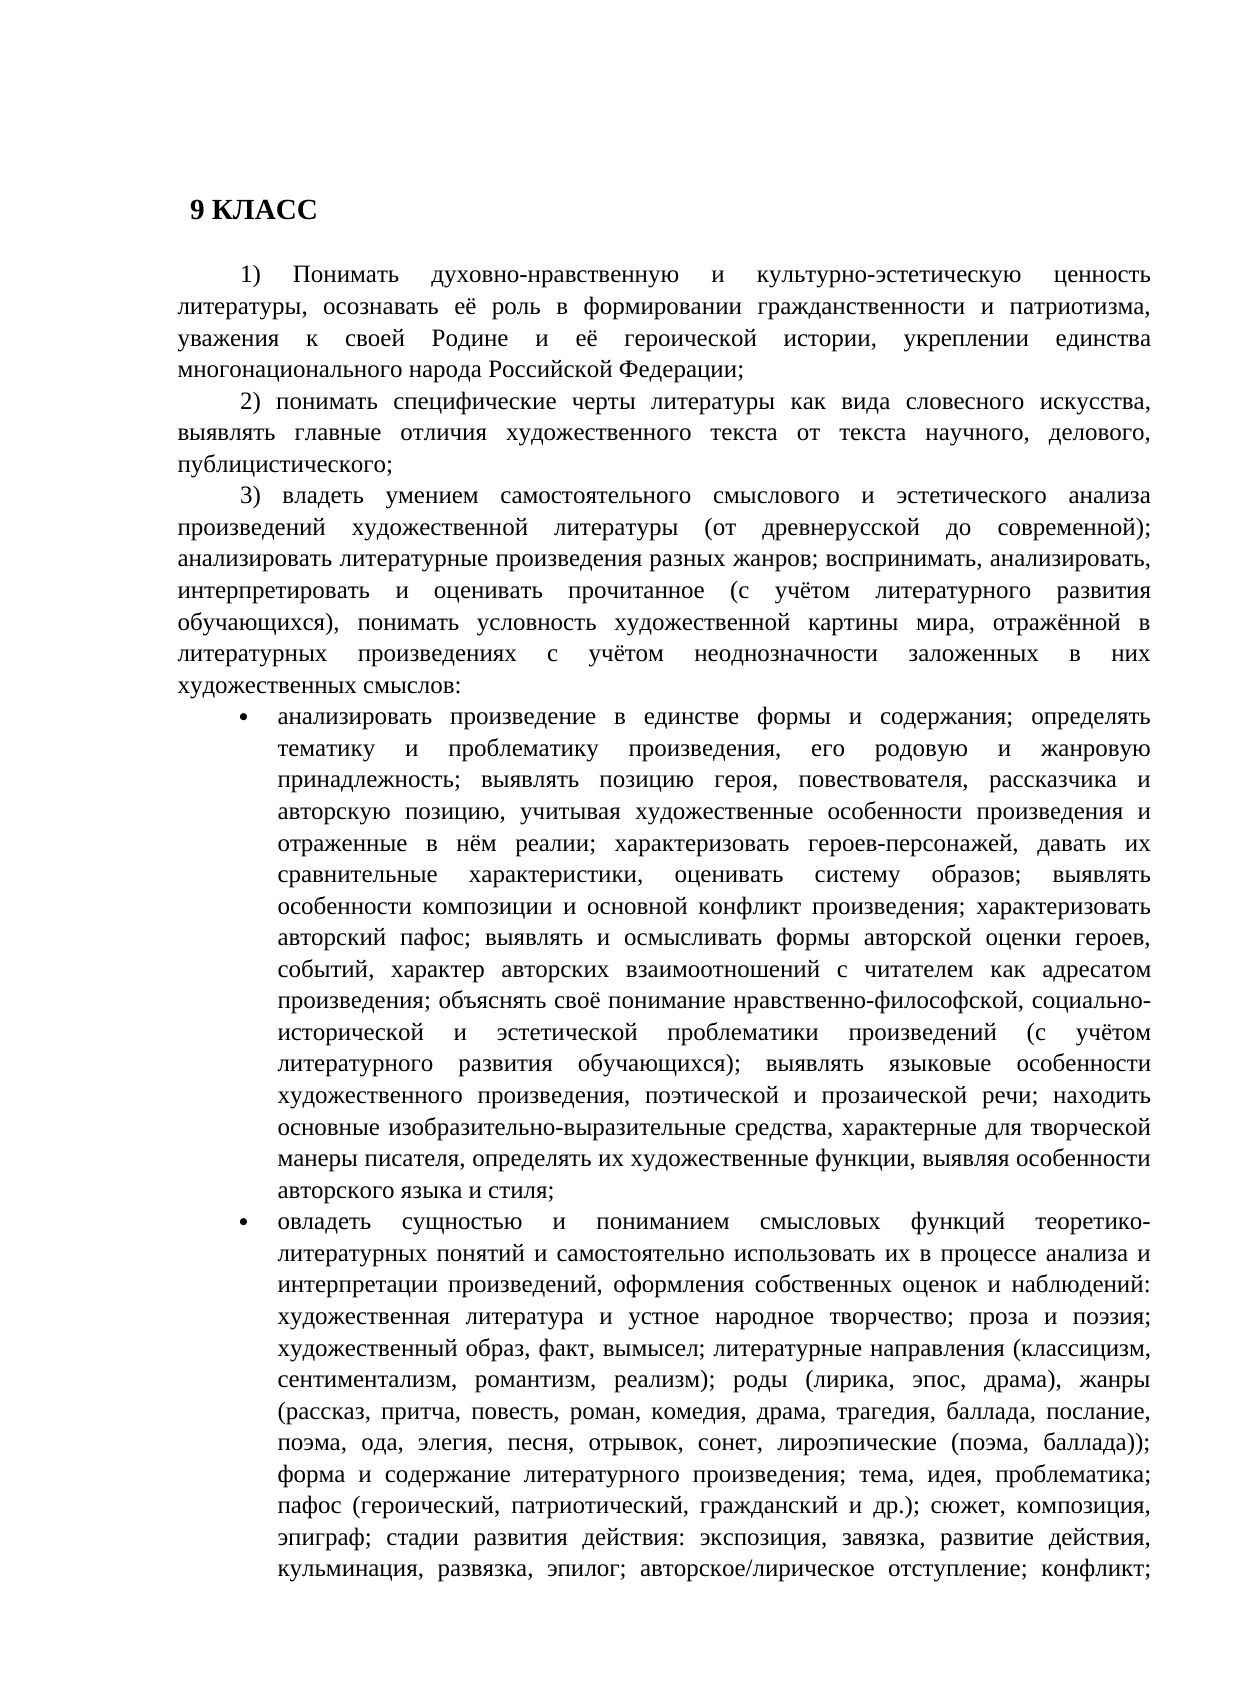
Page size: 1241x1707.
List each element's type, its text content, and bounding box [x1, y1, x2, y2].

text 9 КЛАСС [190, 192, 1152, 225]
text 3) владеть умением самостоятельного смыслового и эстетического анализа произведений художественной литературы (от древнерусской до современной); анализировать литературные произведения разных жанров; воспринимать, анализировать, интерпретировать и оценивать прочитанное (с учётом литературного развития обучающихся), понимать условность художественной картины мира, отражённой в литературных произведениях с учётом неоднозначности заложенных в них художественных смыслов: [177, 480, 1152, 698]
text 1) Понимать духовно-нравственную и культурно-эстетическую ценность литературы, осознавать её роль в формировании гражданственности и патриотизма, уважения к своей Родине и её героической истории, укреплении единства многонационального народа Российской Федерации; [177, 259, 1152, 383]
text 2) понимать специфические черты литературы как вида словесного искусства, выявлять главные отличия художественного текста от текста научного, делового, публицистического; [177, 386, 1152, 478]
list анализировать произведение в единстве формы и содержания; определять тематику и проблематику произведения, его родовую и жанровую принадлежность; выявлять позицию героя, повествователя, рассказчика и авторскую позицию, учитывая художественные особенности произведения и отраженные в нём реалии; характеризовать героев-персонажей, давать их сравнительные характеристики, оценивать систему образов; выявлять особенности композиции и основной конфликт произведения; характеризовать авторский пафос; выявлять и осмысливать формы авторской оценки героев, событий, характер авторских взаимоотношений с читателем как адресатом произведения; объяснять своё понимание нравственно-философской, социально-исторической и эстетической проблематики произведений (с учётом литературного развития обучающихся); выявлять языковые особенности художественного произведения, поэтической и прозаической речи; находить основные изобразительно-выразительные средства, характерные для творческой манеры писателя, определять их художественные функции, выявляя особенности авторского языка и стиля; [240, 701, 1152, 1203]
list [240, 1206, 1152, 1582]
